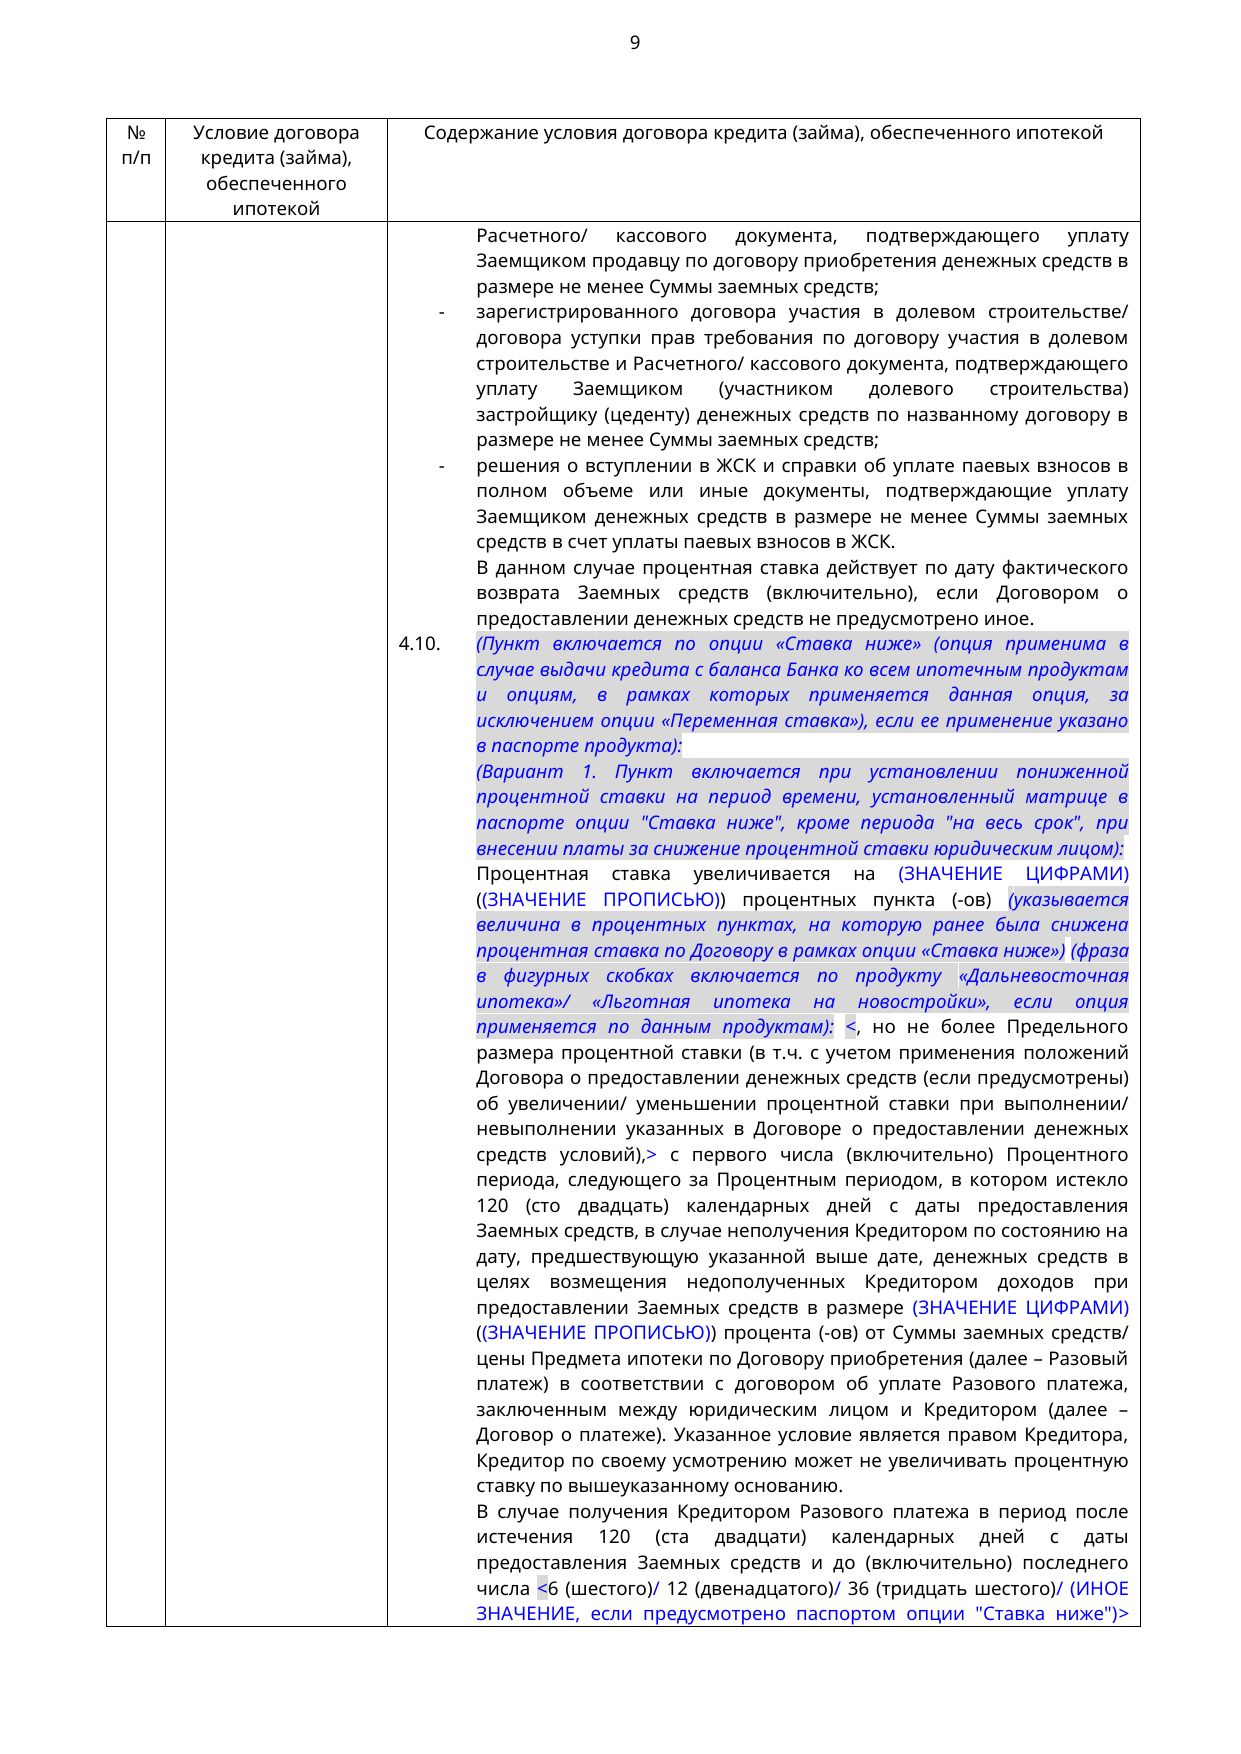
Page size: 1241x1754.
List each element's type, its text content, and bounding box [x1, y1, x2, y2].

table_cell [107, 222, 165, 1626]
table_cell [388, 222, 1140, 1626]
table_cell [166, 222, 387, 1626]
table_header Условие договора кредита (займа), обеспеченного ипотекой [166, 119, 387, 221]
table_header Содержание условия договора кредита (займа), обеспеченного ипотекой [388, 119, 1140, 221]
table_header № п/п [107, 119, 165, 221]
